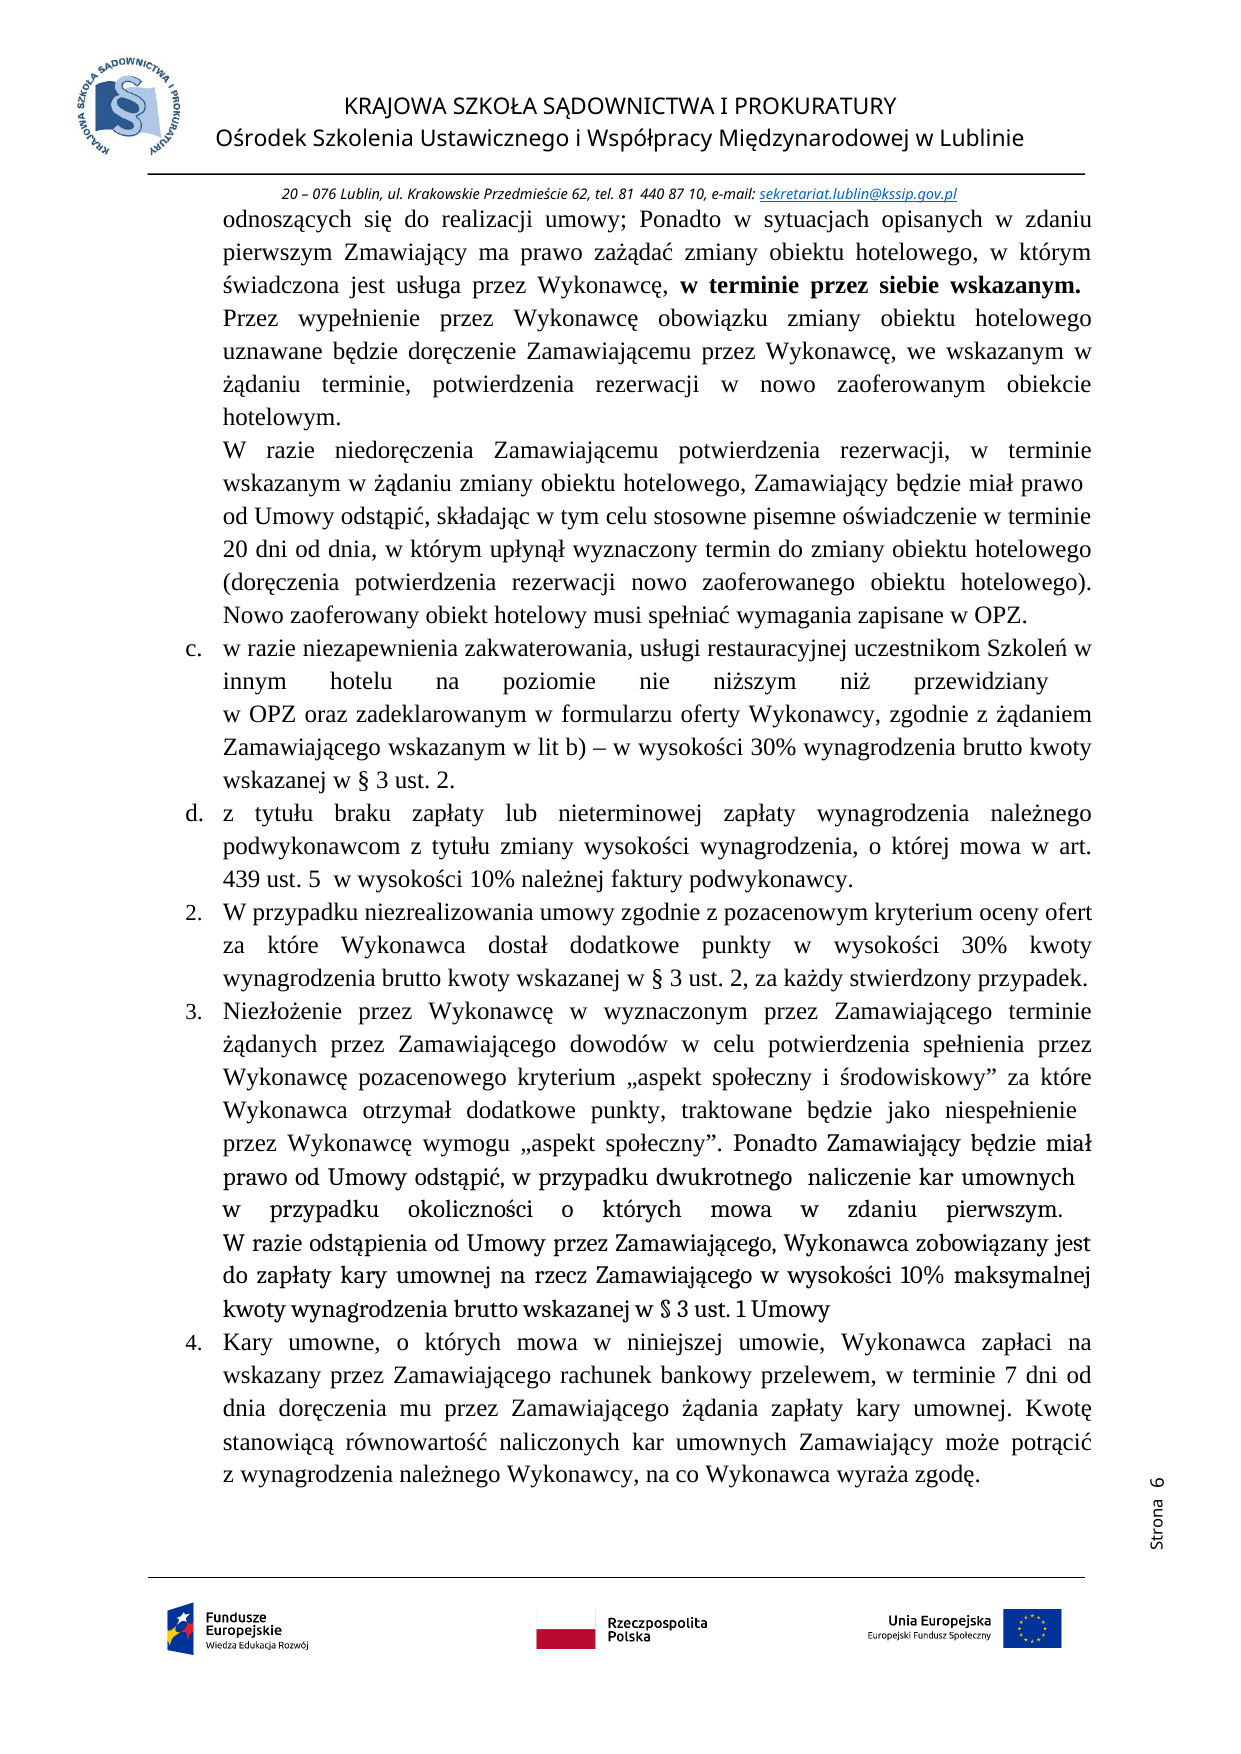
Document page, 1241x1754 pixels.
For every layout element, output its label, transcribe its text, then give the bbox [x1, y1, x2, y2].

list z tytułu braku zapłaty lub nieterminowej zapłaty wynagrodzenia należnego podwykonawcom z tytułu zmiany wysokości wynagrodzenia, o której mowa w art. 439 ust. 5 w wysokości 10% należnej faktury podwykonawcy. [185, 798, 1092, 893]
list Niezłożenie przez Wykonawcę w wyznaczonym przez Zamawiającego terminie żądanych przez Zamawiającego dowodów w celu potwierdzenia spełnienia przez Wykonawcę pozacenowego kryterium „aspekt społeczny i środowiskowy” za które Wykonawca otrzymał dodatkowe punkty, traktowane będzie jako niespełnienie przez Wykonawcę wymogu „aspekt społeczny”. Ponadto Zamawiający będzie miał prawo od Umowy odstąpić, w przypadku dwukrotnego naliczenie kar umownych w przypadku okoliczności o których mowa w zdaniu pierwszym. W razie odstąpienia od Umowy przez Zamawiającego, Wykonawca zobowiązany jest do zapłaty kary umownej na rzecz Zamawiającego w wysokości 10% maksymalnej kwoty wynagrodzenia brutto wskazanej w § 3 ust. 1 Umowy [185, 996, 1092, 1323]
list w razie niezapewnienia zakwaterowania, usługi restauracyjnej uczestnikom Szkoleń w innym hotelu na poziomie nie niższym niż przewidziany w OPZ oraz zadeklarowanym w formularzu oferty Wykonawcy, zgodnie z żądaniem Zamawiającego wskazanym w lit b) – w wysokości 30% wynagrodzenia brutto kwoty wskazanej w § 3 ust. 2. [185, 633, 1092, 794]
picture [154, 1589, 330, 1666]
picture [864, 1589, 1073, 1666]
picture [521, 1588, 719, 1666]
picture [77, 57, 181, 158]
list Kary umowne, o których mowa w niniejszej umowie, Wykonawca zapłaci na wskazany przez Zamawiającego rachunek bankowy przelewem, w terminie 7 dni od dnia doręczenia mu przez Zamawiającego żądania zapłaty kary umownej. Kwotę stanowiącą równowartość naliczonych kar umownych Zamawiający może potrącić z wynagrodzenia należnego Wykonawcy, na co Wykonawca wyraża zgodę. [185, 1327, 1092, 1488]
list W przypadku niezrealizowania umowy zgodnie z pozacenowym kryterium oceny ofert za które Wykonawca dostał dodatkowe punkty w wysokości 30% kwoty wynagrodzenia brutto kwoty wskazanej w § 3 ust. 2, za każdy stwierdzony przypadek. [185, 897, 1092, 992]
